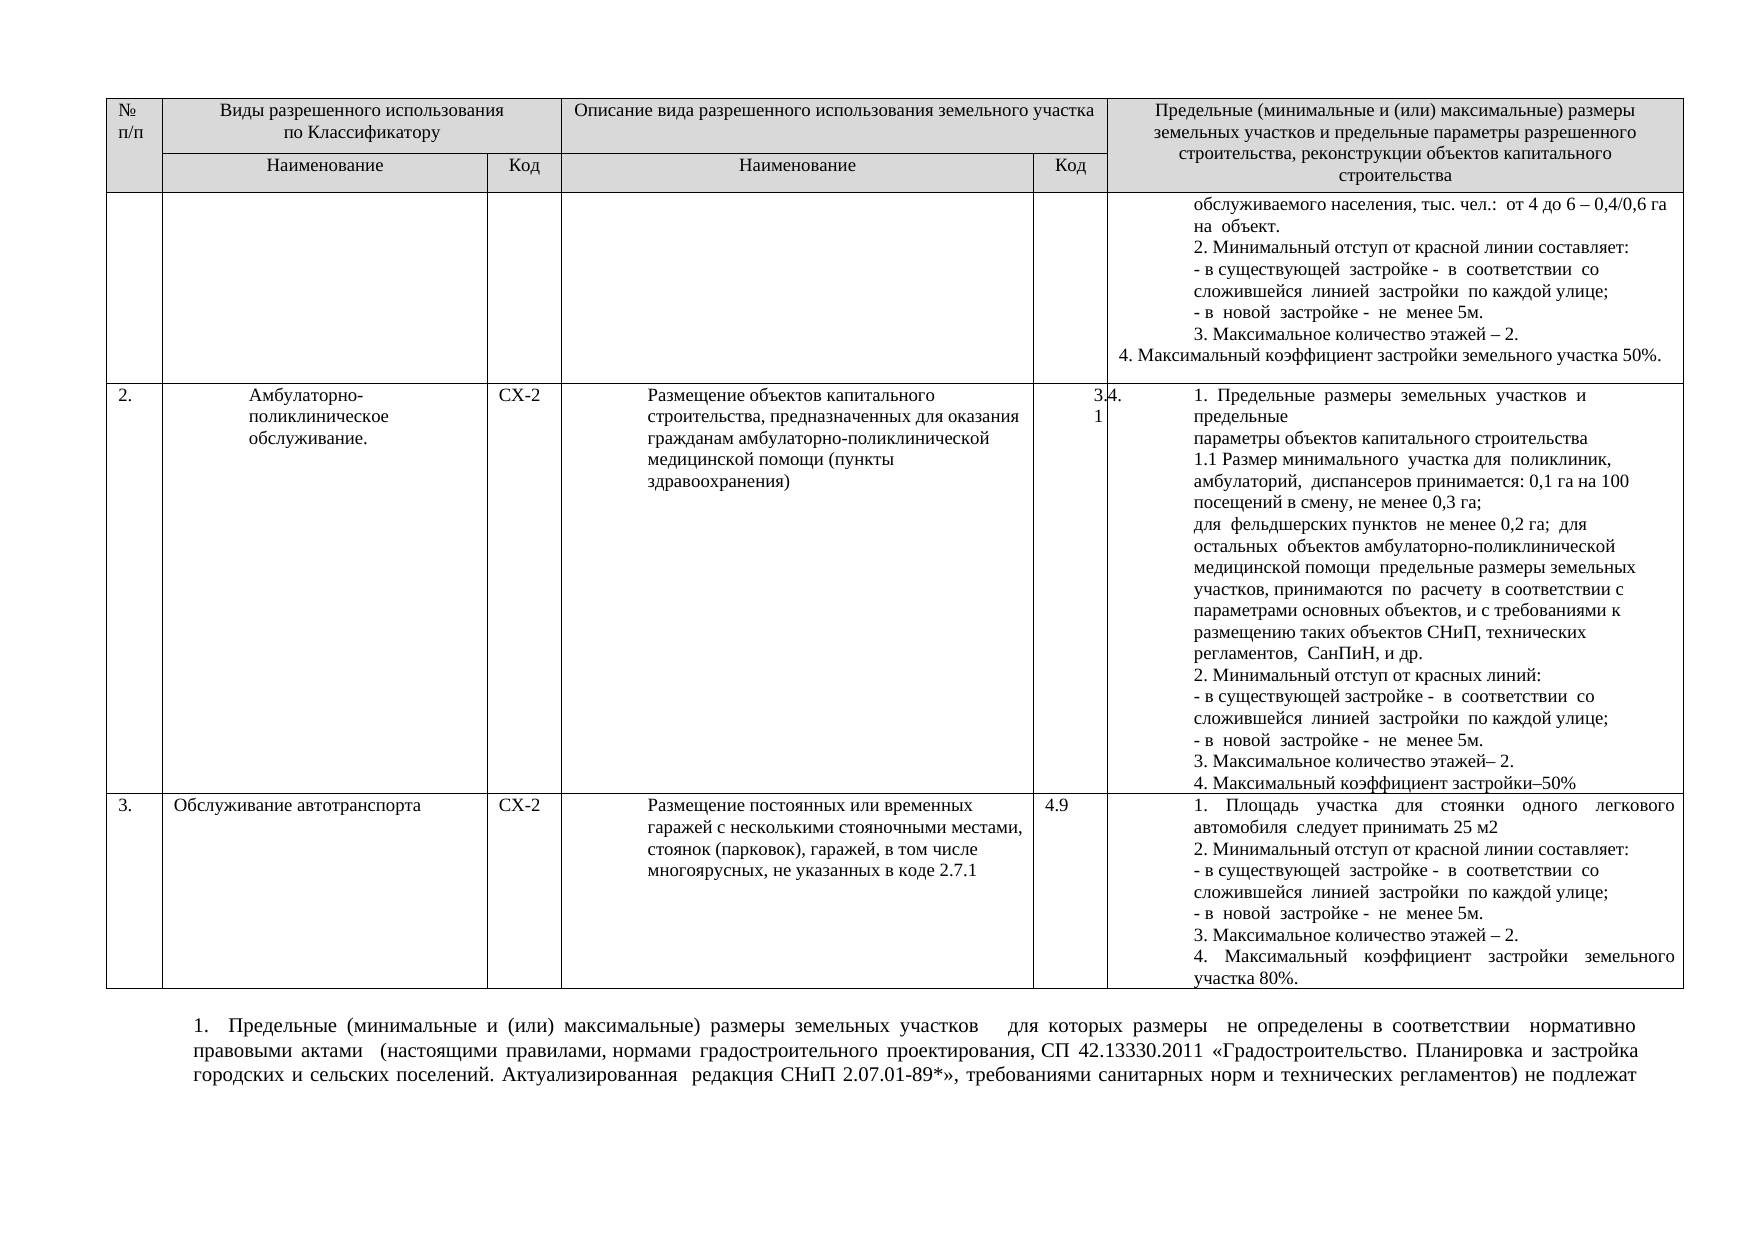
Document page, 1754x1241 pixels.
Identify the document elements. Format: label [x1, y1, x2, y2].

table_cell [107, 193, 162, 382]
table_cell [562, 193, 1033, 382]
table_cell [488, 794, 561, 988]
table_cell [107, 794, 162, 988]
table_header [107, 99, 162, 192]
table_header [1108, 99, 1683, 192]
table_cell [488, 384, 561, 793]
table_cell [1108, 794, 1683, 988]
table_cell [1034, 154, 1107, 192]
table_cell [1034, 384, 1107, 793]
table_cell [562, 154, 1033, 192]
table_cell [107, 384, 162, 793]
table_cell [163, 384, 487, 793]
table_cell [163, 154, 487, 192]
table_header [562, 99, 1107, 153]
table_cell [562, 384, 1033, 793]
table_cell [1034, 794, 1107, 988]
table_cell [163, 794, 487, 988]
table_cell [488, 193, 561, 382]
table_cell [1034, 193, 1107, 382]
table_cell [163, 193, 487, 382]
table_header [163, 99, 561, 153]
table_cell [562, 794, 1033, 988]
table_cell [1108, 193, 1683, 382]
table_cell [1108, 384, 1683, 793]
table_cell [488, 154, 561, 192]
text [193, 1013, 1639, 1086]
